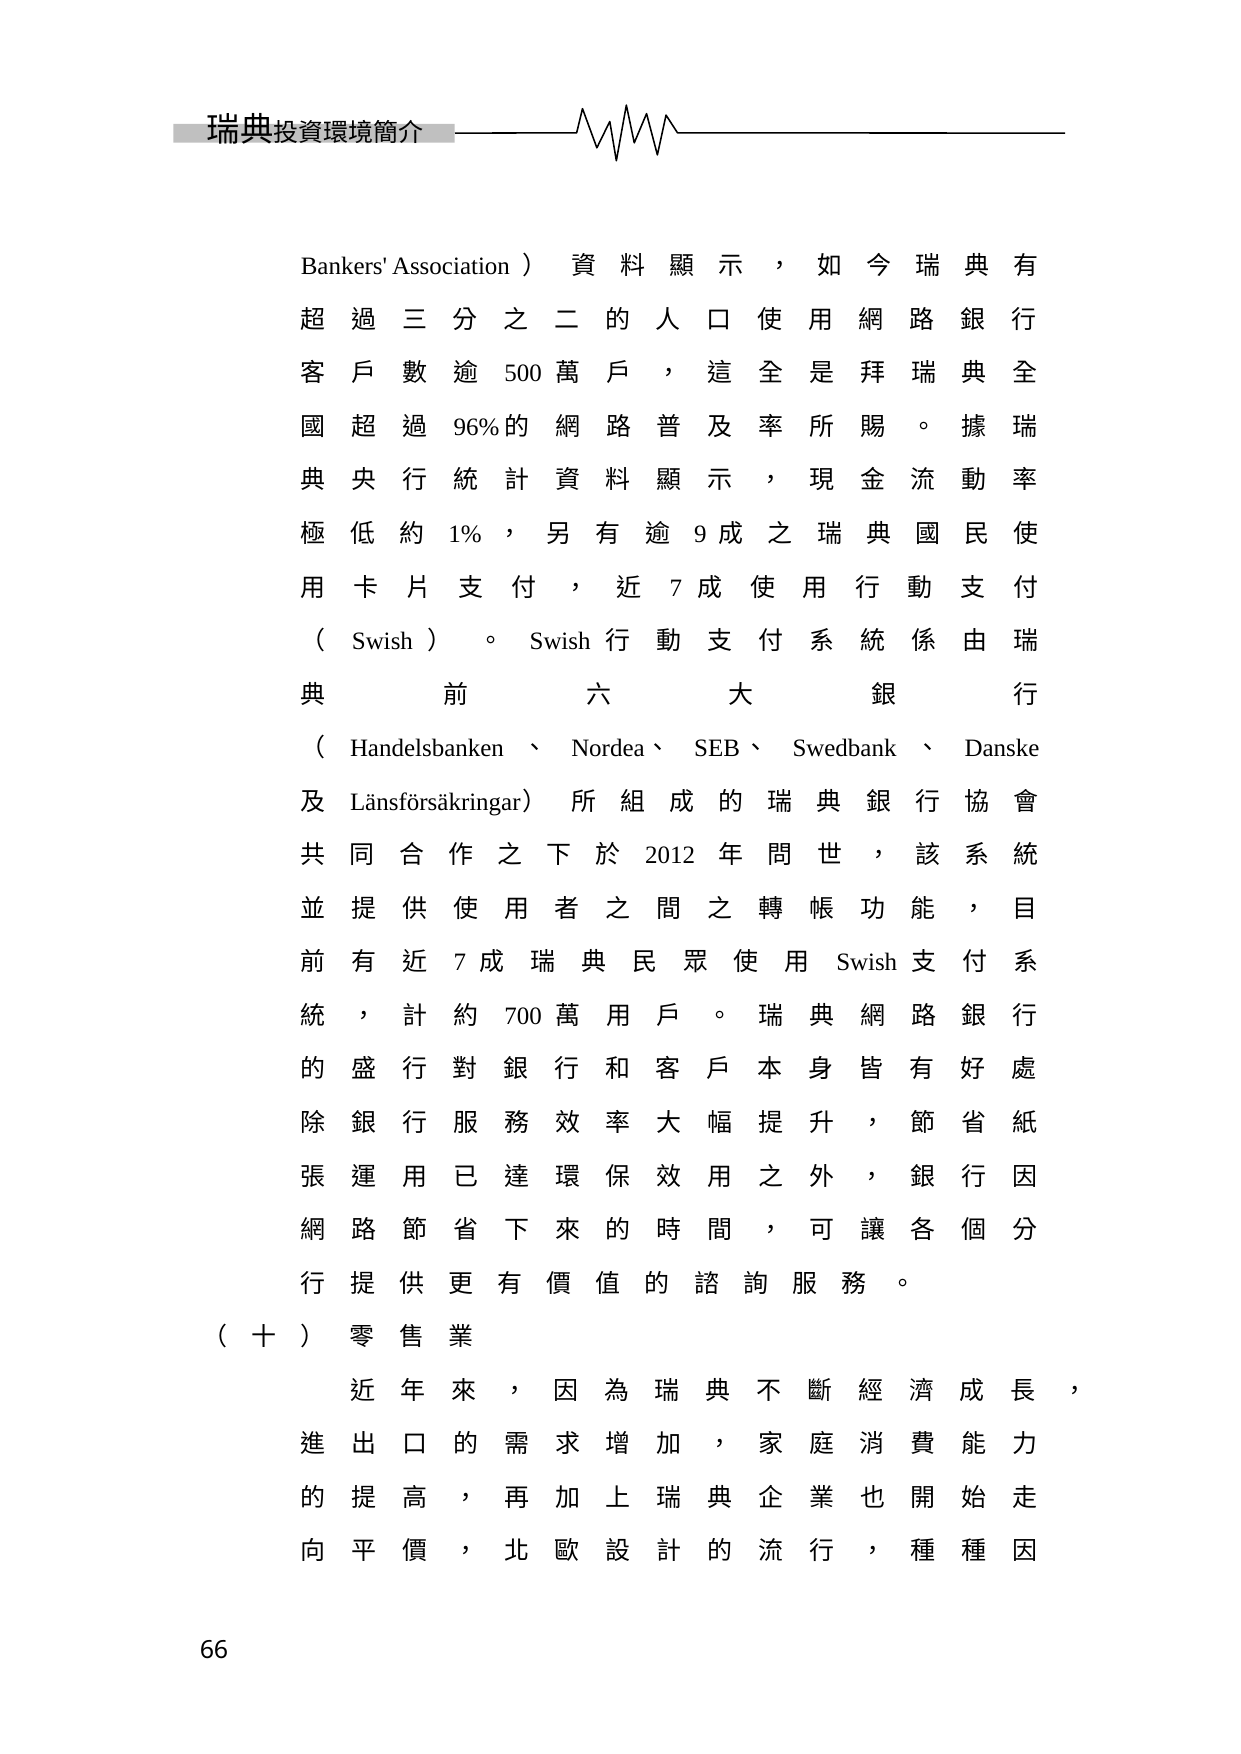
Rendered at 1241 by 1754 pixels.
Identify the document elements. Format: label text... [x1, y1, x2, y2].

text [276, 237, 1063, 1308]
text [276, 1362, 1063, 1576]
text （十）零售業 [202, 1308, 1063, 1362]
